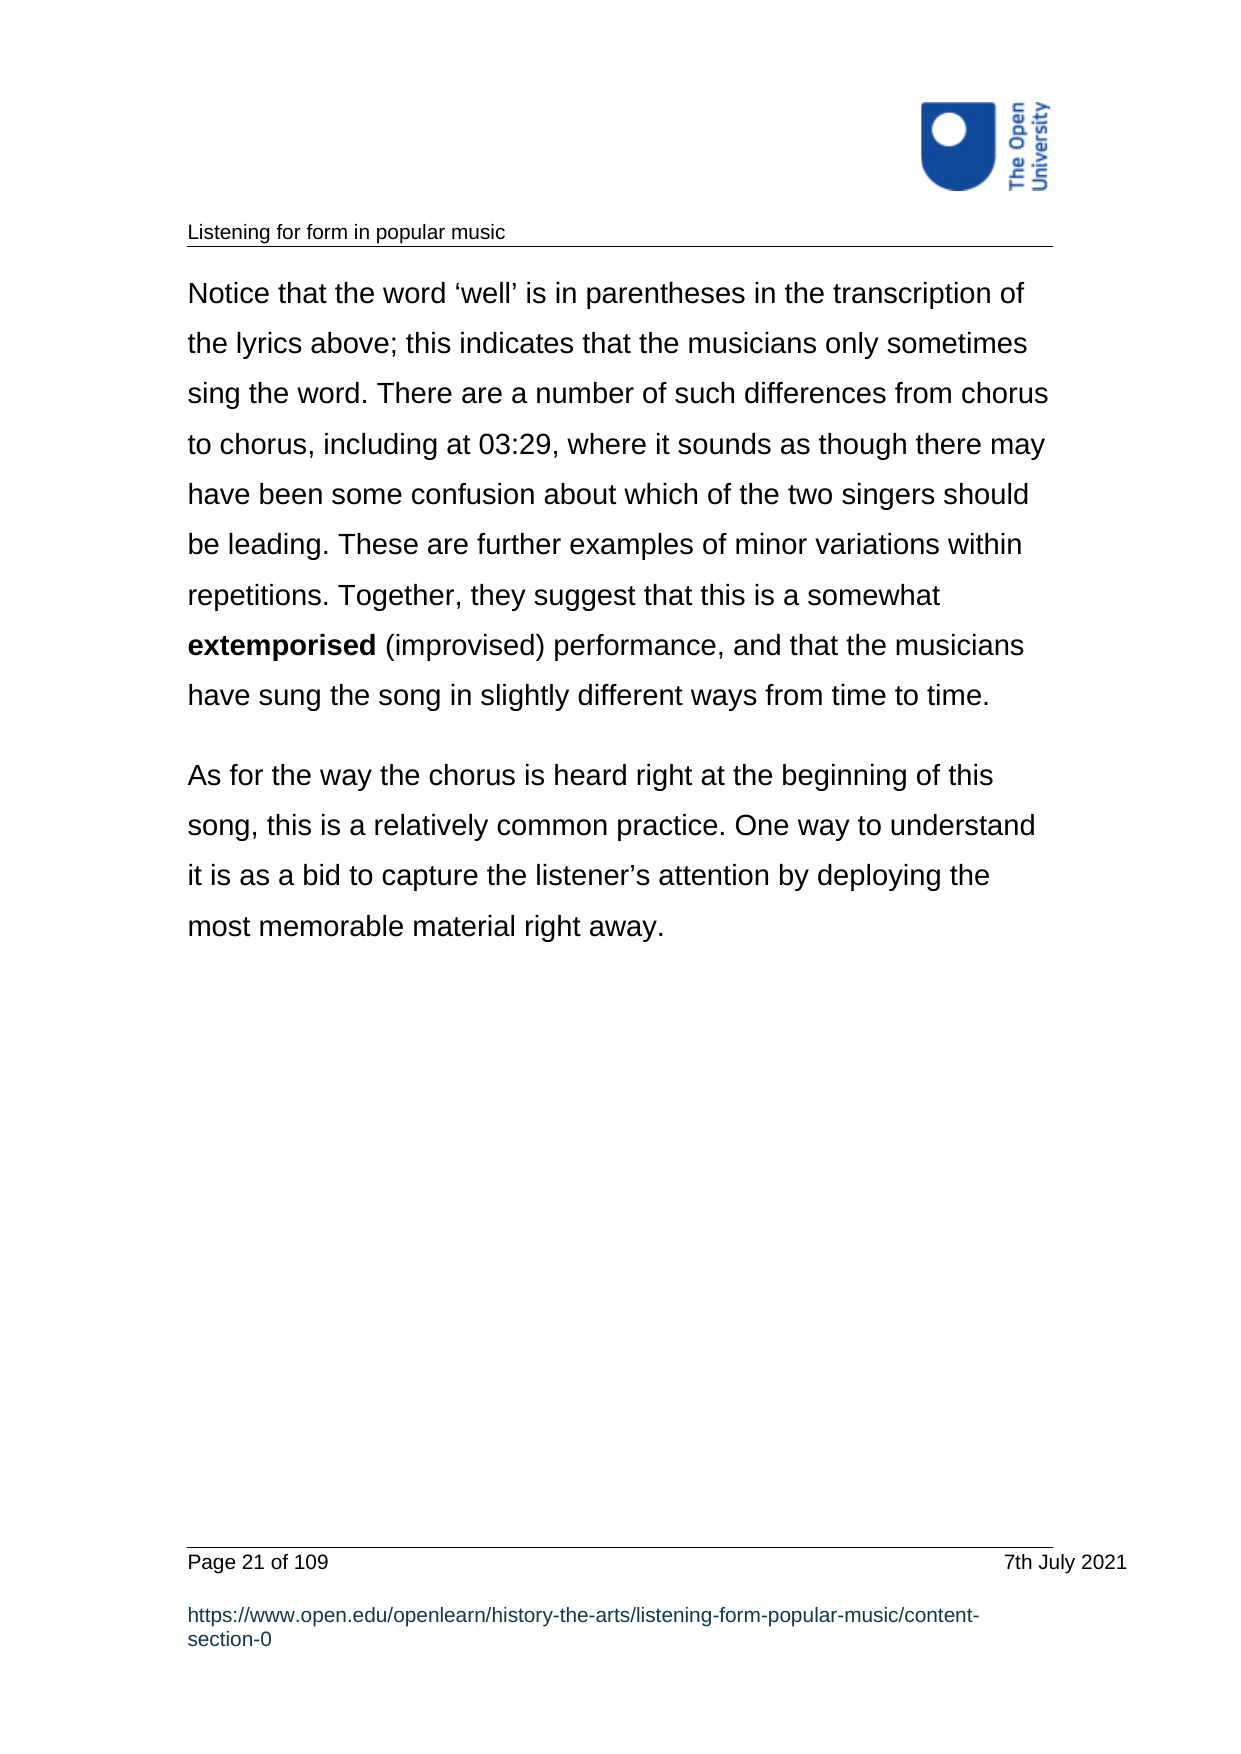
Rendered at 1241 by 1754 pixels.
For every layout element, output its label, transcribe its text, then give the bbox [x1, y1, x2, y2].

text As for the way the chorus is heard right at the beginning of this song, this is a relatively common practice. One way to understand it is as a bid to capture the listener’s attention by deploying the most memorable material right away. [187, 758, 1053, 942]
picture [921, 102, 1052, 191]
text Notice that the word ‘well’ is in parentheses in the transcription of the lyrics above; this indicates that the musicians only sometimes sing the word. There are a number of such differences from chorus to chorus, including at 03:29, where it sounds as though there may have been some confusion about which of the two singers should be leading. These are further examples of minor variations within repetitions. Together, they suggest that this is a somewhat extemporised (improvised) performance, and that the musicians have sung the song in slightly different ways from time to time. [187, 276, 1053, 712]
